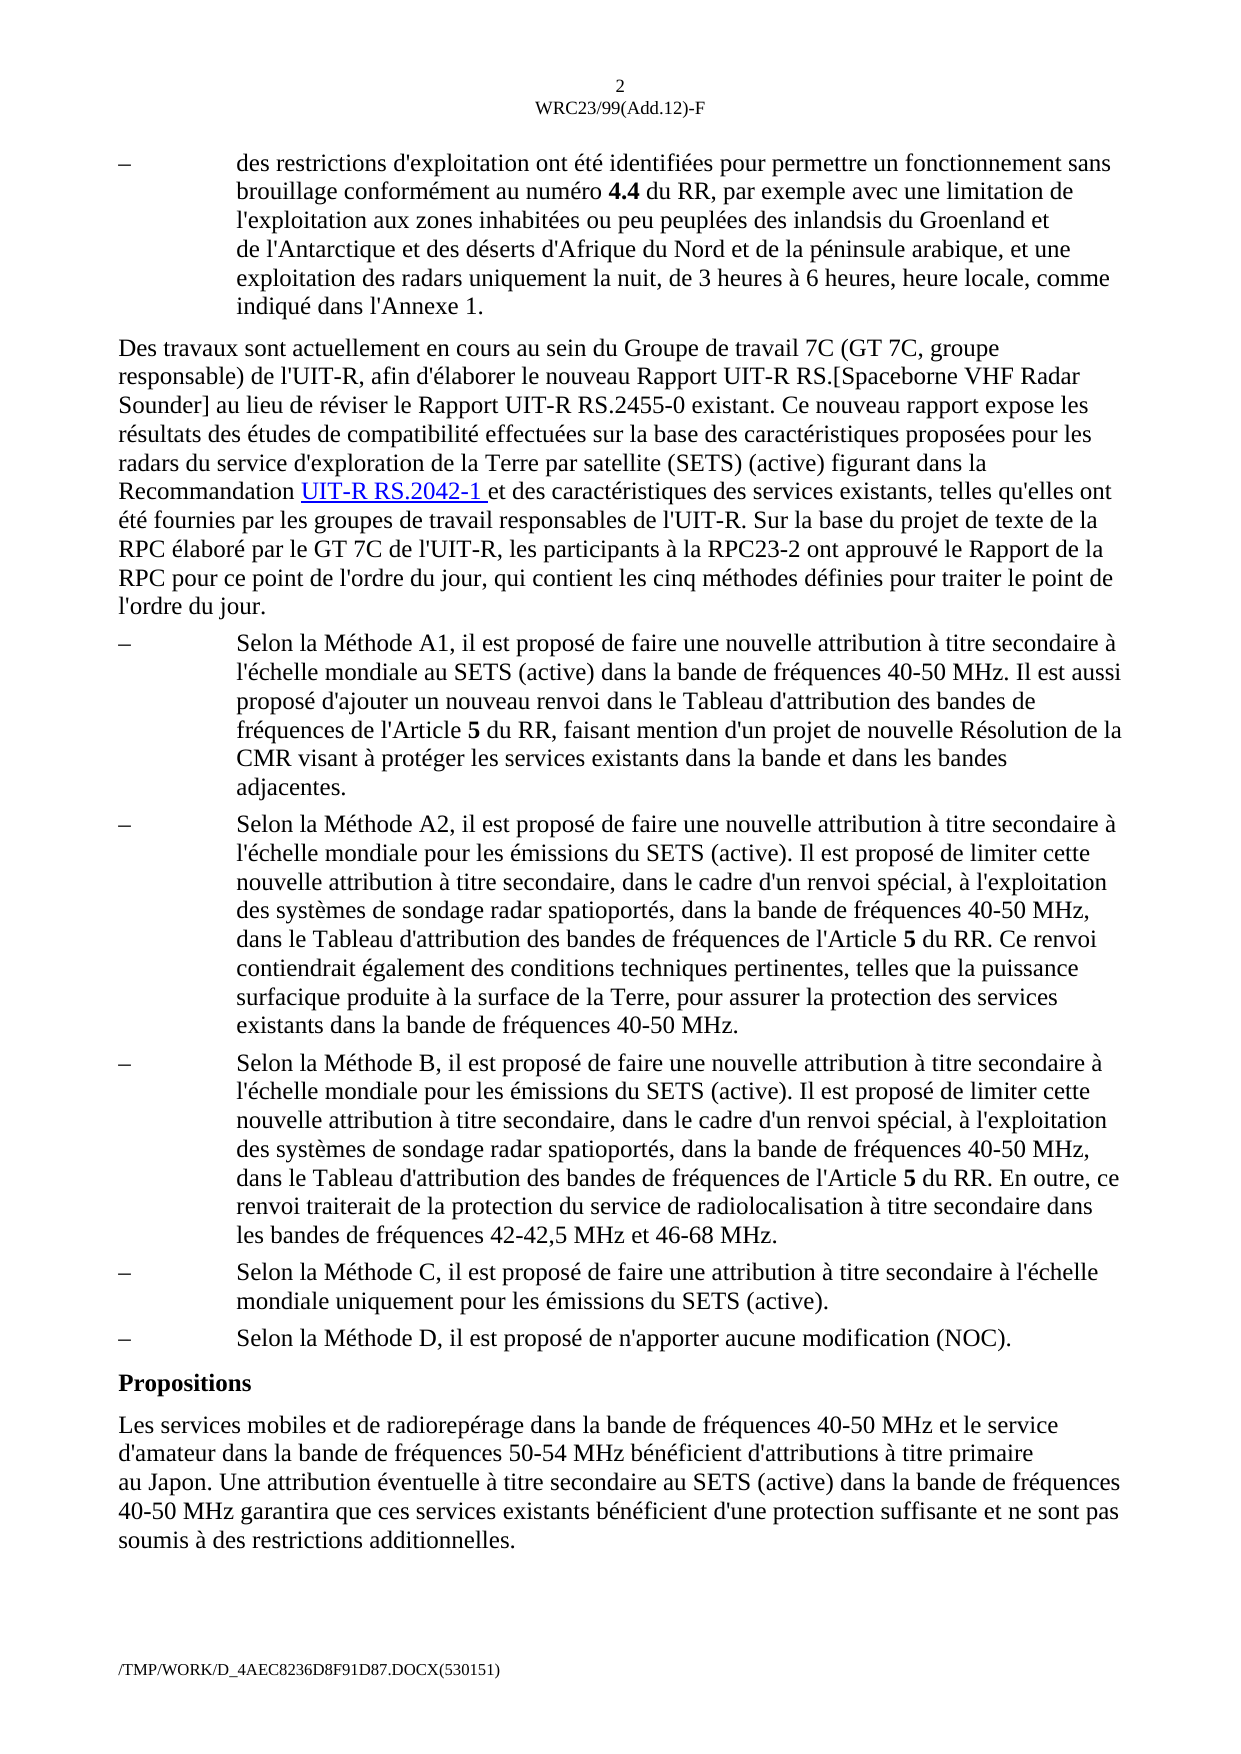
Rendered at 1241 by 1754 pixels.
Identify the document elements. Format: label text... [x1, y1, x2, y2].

text – Selon la Méthode D, il est proposé de n'apporter aucune modification (NOC). [118, 1323, 1122, 1352]
text – Selon la Méthode A2, il est proposé de faire une nouvelle attribution à titre secondaire à l'échelle mondiale pour les émissions du SETS (active). Il est proposé de limiter cette nouvelle attribution à titre secondaire, dans le cadre d'un renvoi spécial, à l'exploitation des systèmes de sondage radar spatioportés, dans la bande de fréquences 40-50 MHz, dans le Tableau d'attribution des bandes de fréquences de l'Article 5 du RR. Ce renvoi contiendrait également des conditions techniques pertinentes, telles que la puissance surfacique produite à la surface de la Terre, pour assurer la protection des services existants dans la bande de fréquences 40-50 MHz. [118, 809, 1122, 1039]
text – Selon la Méthode A1, il est proposé de faire une nouvelle attribution à titre secondaire à l'échelle mondiale au SETS (active) dans la bande de fréquences 40-50 MHz. Il est aussi proposé d'ajouter un nouveau renvoi dans le Tableau d'attribution des bandes de fréquences de l'Article 5 du RR, faisant mention d'un projet de nouvelle Résolution de la CMR visant à protéger les services existants dans la bande et dans les bandes adjacentes. [118, 628, 1122, 801]
text Des travaux sont actuellement en cours au sein du Groupe de travail 7C (GT 7C, groupe responsable) de l'UIT-R, afin d'élaborer le nouveau Rapport UIT-R RS.[Spaceborne VHF Radar Sounder] au lieu de réviser le Rapport UIT-R RS.2455-0 existant. Ce nouveau rapport expose les résultats des études de compatibilité effectuées sur la base des caractéristiques proposées pour les radars du service d'exploration de la Terre par satellite (SETS) (active) figurant dans la Recommandation UIT-R RS.2042-1 et des caractéristiques des services existants, telles qu'elles ont été fournies par les groupes de travail responsables de l'UIT-R. Sur la base du projet de texte de la RPC élaboré par le GT 7C de l'UIT-R, les participants à la RPC23-2 ont approuvé le Rapport de la RPC pour ce point de l'ordre du jour, qui contient les cinq méthodes définies pour traiter le point de l'ordre du jour. [118, 333, 1122, 620]
text Les services mobiles et de radiorepérage dans la bande de fréquences 40-50 MHz et le service d'amateur dans la bande de fréquences 50-54 MHz bénéficient d'attributions à titre primaire au Japon. Une attribution éventuelle à titre secondaire au SETS (active) dans la bande de fréquences 40-50 MHz garantira que ces services existants bénéficient d'une protection suffisante et ne sont pas soumis à des restrictions additionnelles. [118, 1410, 1122, 1553]
subtitle Propositions [118, 1368, 1122, 1397]
text – des restrictions d'exploitation ont été identifiées pour permettre un fonctionnement sans brouillage conformément au numéro 4.4 du RR, par exemple avec une limitation de l'exploitation aux zones inhabitées ou peu peuplées des inlandsis du Groenland et de l'Antarctique et des déserts d'Afrique du Nord et de la péninsule arabique, et une exploitation des radars uniquement la nuit, de 3 heures à 6 heures, heure locale, comme indiqué dans l'Annexe 1. [118, 148, 1122, 320]
text – Selon la Méthode B, il est proposé de faire une nouvelle attribution à titre secondaire à l'échelle mondiale pour les émissions du SETS (active). Il est proposé de limiter cette nouvelle attribution à titre secondaire, dans le cadre d'un renvoi spécial, à l'exploitation des systèmes de sondage radar spatioportés, dans la bande de fréquences 40-50 MHz, dans le Tableau d'attribution des bandes de fréquences de l'Article 5 du RR. En outre, ce renvoi traiterait de la protection du service de radiolocalisation à titre secondaire dans les bandes de fréquences 42-42,5 MHz et 46-68 MHz. [118, 1048, 1122, 1249]
text – Selon la Méthode C, il est proposé de faire une attribution à titre secondaire à l'échelle mondiale uniquement pour les émissions du SETS (active). [118, 1257, 1122, 1315]
